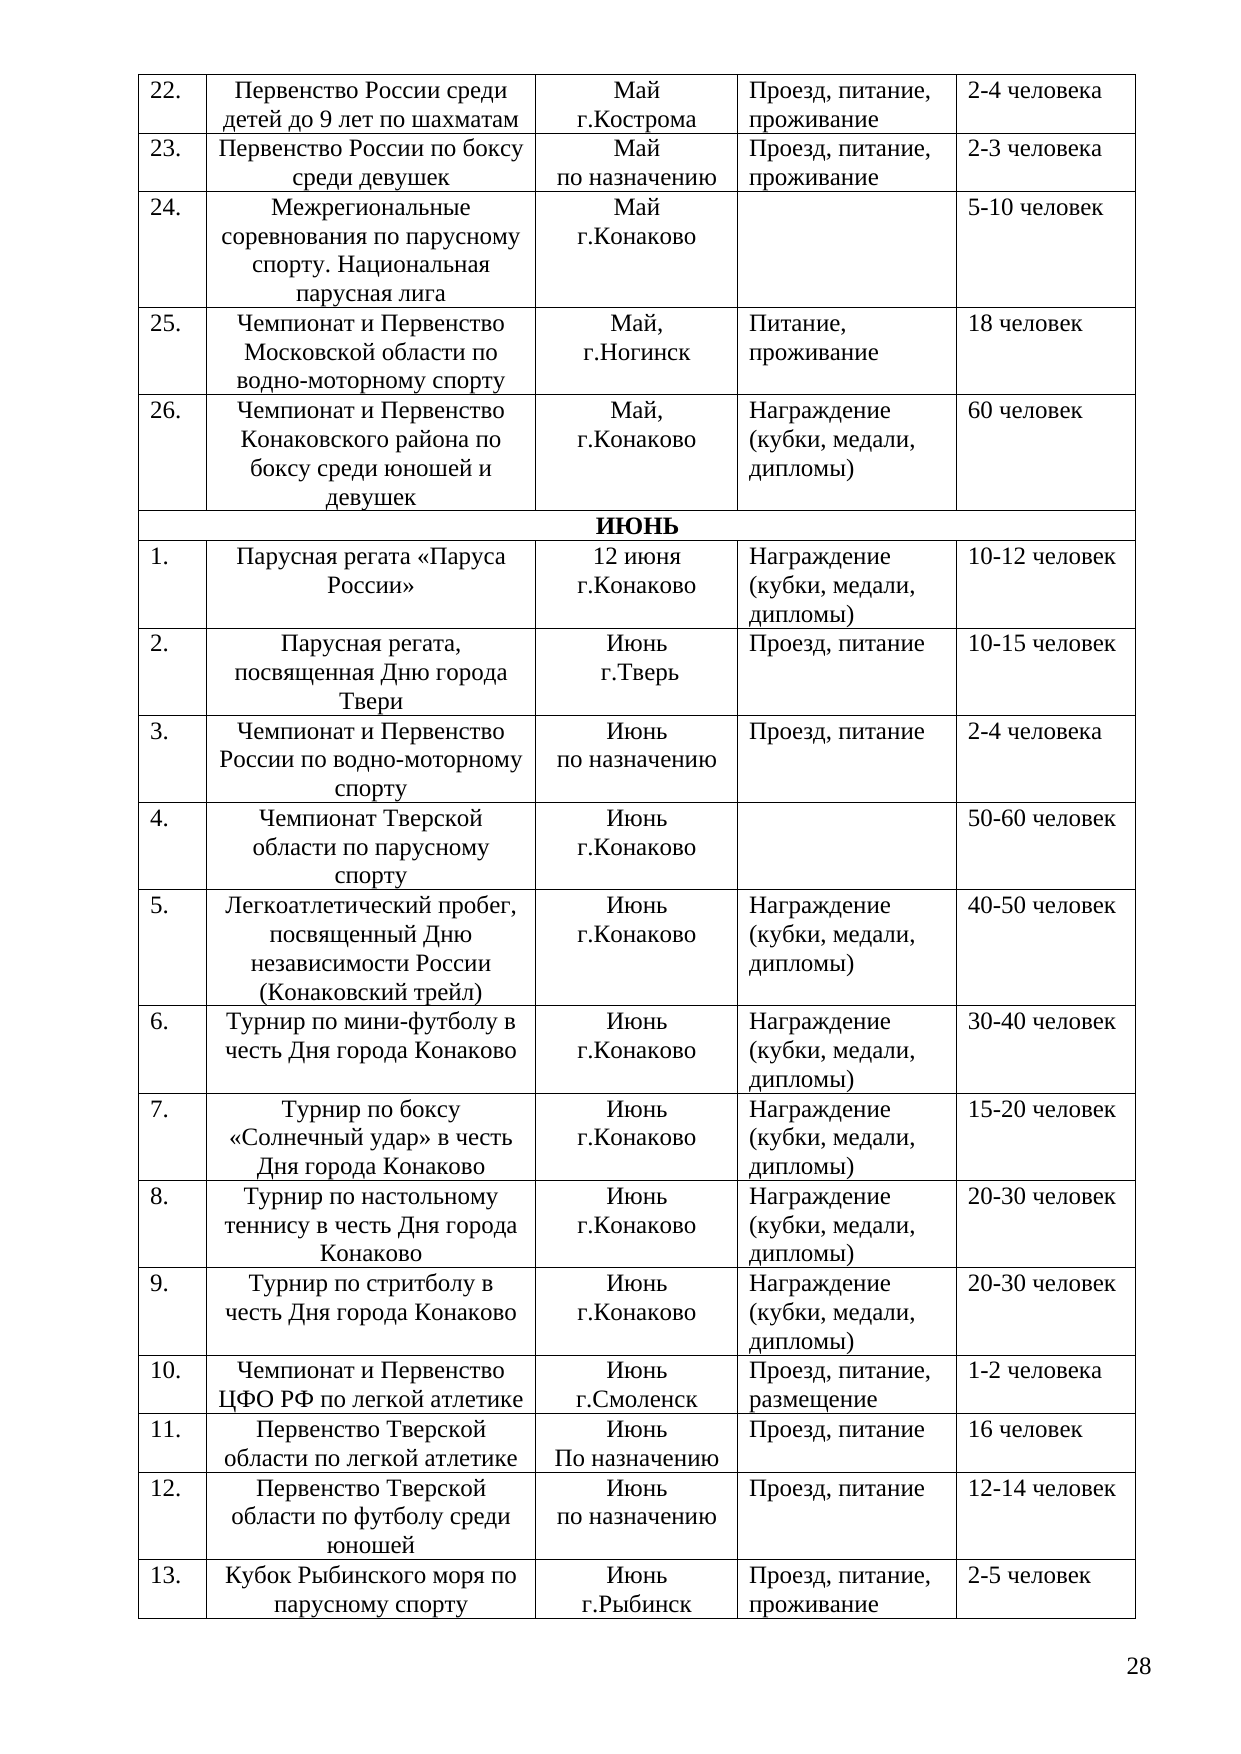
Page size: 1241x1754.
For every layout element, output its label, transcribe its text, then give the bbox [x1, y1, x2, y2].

table_cell 11. [139, 1414, 206, 1472]
table_cell Июнь г.Конаково [536, 1094, 737, 1180]
table_cell Турнир по стритболу в честь Дня города Конаково [207, 1268, 535, 1354]
table_cell 9. [139, 1268, 206, 1354]
table_cell 40-50 человек [957, 890, 1135, 1005]
table_cell Чемпионат и Первенство Московской области по водно-моторному спорту [207, 308, 535, 394]
table_cell Легкоатлетический пробег, посвященный Дню независимости России (Конаковский трейл) [207, 890, 535, 1005]
table_cell Июнь По назначению [536, 1414, 737, 1472]
table_cell Награждение (кубки, медали, дипломы) [738, 1181, 956, 1267]
table_cell Чемпионат и Первенство Конаковского района по боксу среди юношей и девушек [207, 395, 535, 510]
table_cell 15-20 человек [957, 1094, 1135, 1180]
table_cell Чемпионат Тверской области по парусному спорту [207, 803, 535, 889]
table_cell 3. [139, 716, 206, 802]
table_cell 12. [139, 1473, 206, 1559]
table_cell Первенство Тверской области по футболу среди юношей [207, 1473, 535, 1559]
table_cell 2-4 человека [957, 75, 1135, 132]
table_cell Май, г.Конаково [536, 395, 737, 510]
table_cell Июнь г.Конаково [536, 1181, 737, 1267]
table_cell 1-2 человека [957, 1356, 1135, 1413]
table_cell 2-4 человека [957, 716, 1135, 802]
table_cell 50-60 человек [957, 803, 1135, 889]
table_cell 16 человек [957, 1414, 1135, 1472]
table_cell Кубок Рыбинского моря по парусному спорту [207, 1560, 535, 1617]
table_cell [738, 803, 956, 889]
table_cell 22. [139, 75, 206, 132]
table_cell Июнь г.Конаково [536, 1268, 737, 1354]
table_cell Парусная регата «Паруса России» [207, 541, 535, 627]
table_cell 2-3 человека [957, 134, 1135, 191]
table_cell Проезд, питание [738, 1473, 956, 1559]
table_cell Первенство России по боксу среди девушек [207, 134, 535, 191]
table_cell 24. [139, 192, 206, 307]
table_cell 4. [139, 803, 206, 889]
table_cell 10. [139, 1356, 206, 1413]
table_cell Первенство Тверской области по легкой атлетике [207, 1414, 535, 1472]
table_cell 5-10 человек [957, 192, 1135, 307]
table_cell Май, г.Ногинск [536, 308, 737, 394]
table_cell Июнь по назначению [536, 1473, 737, 1559]
table_cell 18 человек [957, 308, 1135, 394]
table_cell 30-40 человек [957, 1006, 1135, 1093]
table_cell Турнир по боксу «Солнечный удар» в честь Дня города Конаково [207, 1094, 535, 1180]
table_cell Проезд, питание, проживание [738, 1560, 956, 1617]
table_cell 6. [139, 1006, 206, 1093]
table_cell Питание, проживание [738, 308, 956, 394]
table_cell 2-5 человек [957, 1560, 1135, 1617]
table_cell Чемпионат и Первенство ЦФО РФ по легкой атлетике [207, 1356, 535, 1413]
table_cell Парусная регата, посвященная Дню города Твери [207, 629, 535, 715]
table_cell 8. [139, 1181, 206, 1267]
table_cell ИЮНЬ [139, 511, 1135, 540]
table_cell 60 человек [957, 395, 1135, 510]
table_cell Награждение (кубки, медали, дипломы) [738, 1094, 956, 1180]
table_cell Проезд, питание, размещение [738, 1356, 956, 1413]
table_cell Награждение (кубки, медали, дипломы) [738, 890, 956, 1005]
table_cell Июнь г.Тверь [536, 629, 737, 715]
table_cell 10-12 человек [957, 541, 1135, 627]
table_cell Межрегиональные соревнования по парусному спорту. Национальная парусная лига [207, 192, 535, 307]
table_cell Первенство России среди детей до 9 лет по шахматам [207, 75, 535, 132]
table_cell 25. [139, 308, 206, 394]
table_cell Награждение (кубки, медали, дипломы) [738, 1268, 956, 1354]
table_cell 2. [139, 629, 206, 715]
table_cell 20-30 человек [957, 1268, 1135, 1354]
table_cell Турнир по мини-футболу в честь Дня города Конаково [207, 1006, 535, 1093]
table_cell Награждение (кубки, медали, дипломы) [738, 395, 956, 510]
table_cell 26. [139, 395, 206, 510]
table_cell Турнир по настольному теннису в честь Дня города Конаково [207, 1181, 535, 1267]
table_cell 13. [139, 1560, 206, 1617]
table_cell Июнь г.Конаково [536, 890, 737, 1005]
table_cell Июнь г.Конаково [536, 1006, 737, 1093]
table_cell Чемпионат и Первенство России по водно-моторному спорту [207, 716, 535, 802]
table_cell 12 июня г.Конаково [536, 541, 737, 627]
table_cell Июнь г.Смоленск [536, 1356, 737, 1413]
table_cell Май г.Конаково [536, 192, 737, 307]
table_cell 10-15 человек [957, 629, 1135, 715]
table_cell Проезд, питание, проживание [738, 134, 956, 191]
table_cell 1. [139, 541, 206, 627]
table_cell 7. [139, 1094, 206, 1180]
table_cell Проезд, питание [738, 1414, 956, 1472]
table_cell Июнь г.Конаково [536, 803, 737, 889]
table_cell [738, 192, 956, 307]
table_cell Проезд, питание [738, 716, 956, 802]
table_cell Награждение (кубки, медали, дипломы) [738, 541, 956, 627]
table_cell Июнь по назначению [536, 716, 737, 802]
table_cell Проезд, питание [738, 629, 956, 715]
table_cell 20-30 человек [957, 1181, 1135, 1267]
table_cell 23. [139, 134, 206, 191]
table_cell 12-14 человек [957, 1473, 1135, 1559]
table_cell Май по назначению [536, 134, 737, 191]
table_cell 5. [139, 890, 206, 1005]
table_cell Июнь г.Рыбинск [536, 1560, 737, 1617]
table_cell Май г.Кострома [536, 75, 737, 132]
table_cell Проезд, питание, проживание [738, 75, 956, 132]
table_cell Награждение (кубки, медали, дипломы) [738, 1006, 956, 1093]
